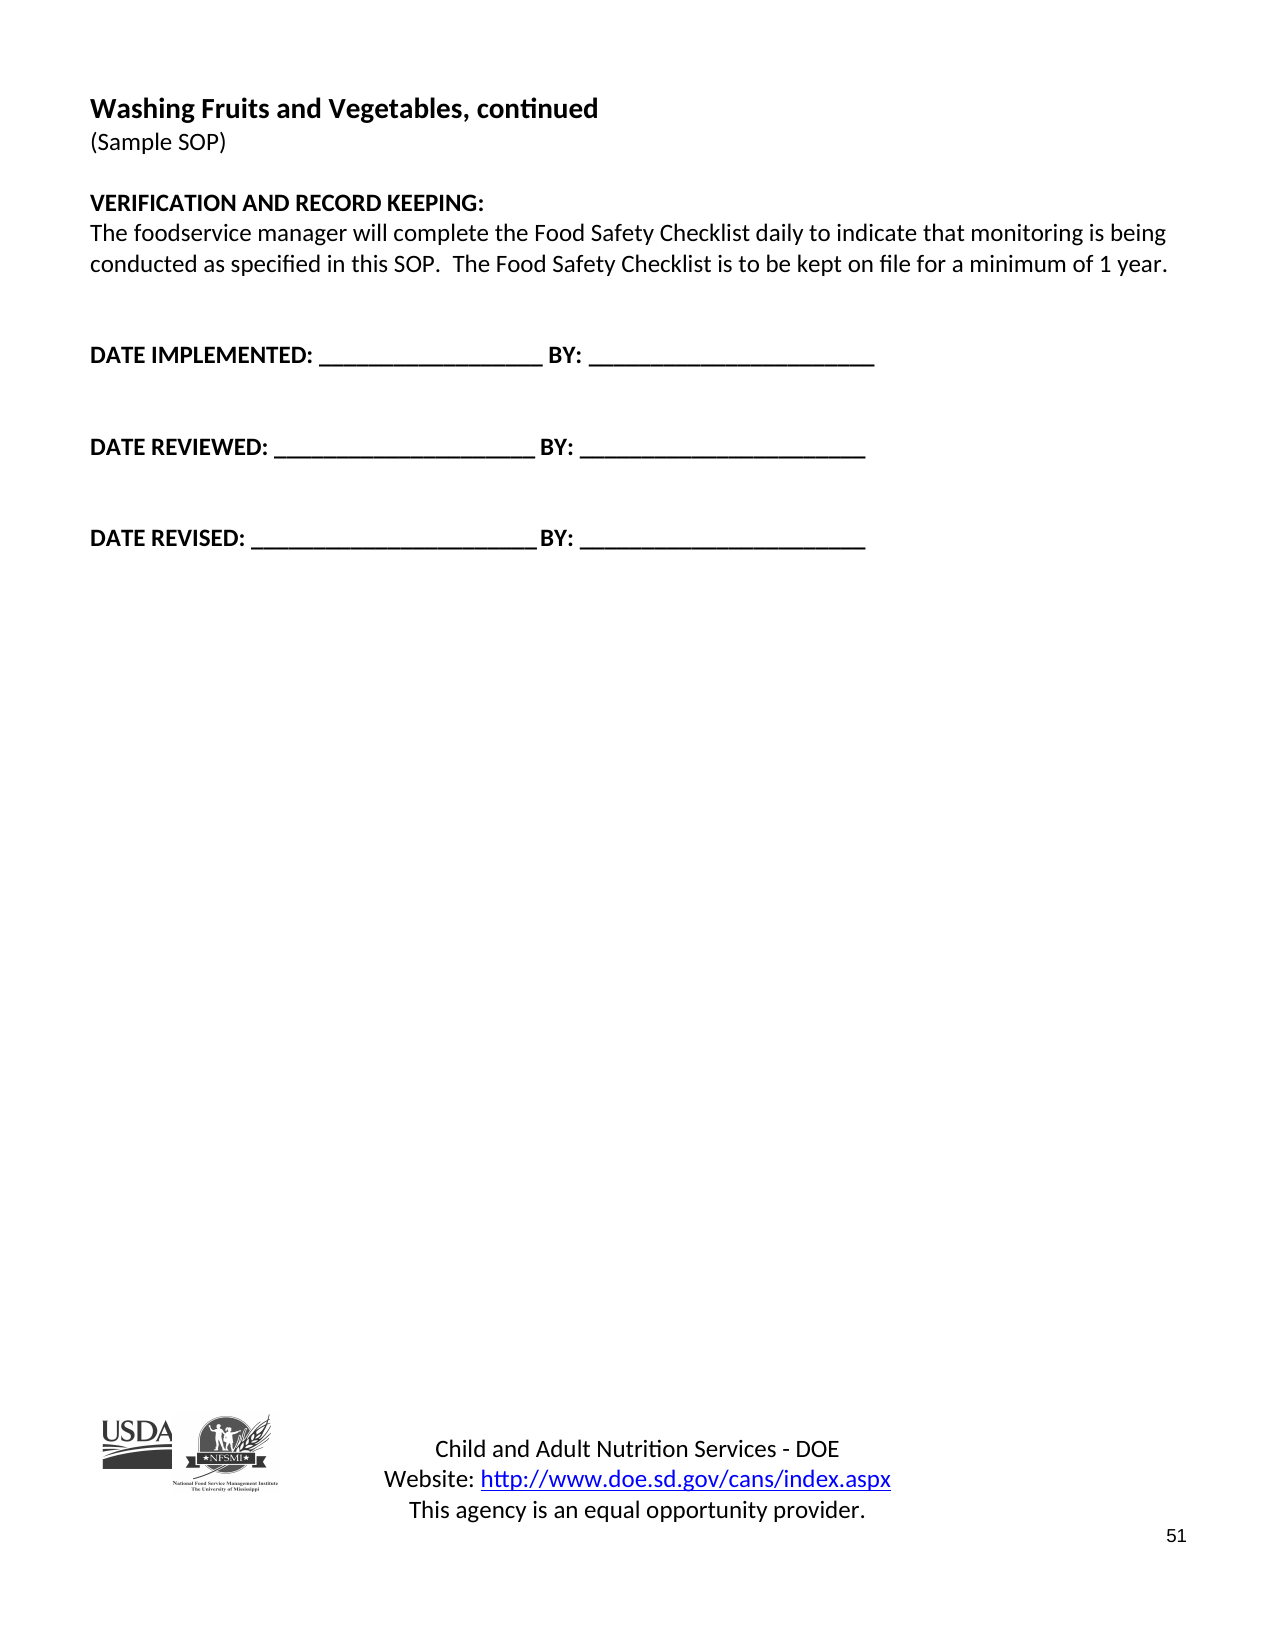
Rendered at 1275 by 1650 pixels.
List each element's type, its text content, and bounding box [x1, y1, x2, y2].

text VERIFICATION AND RECORD KEEPING: [90, 187, 1185, 217]
text DATE IMPLEMENTED: __________________ BY: _______________________ [90, 339, 1185, 370]
title Washing Fruits and Vegetables, continued [90, 90, 1185, 126]
text DATE REVISED: _______________________ BY: _______________________ [90, 522, 1185, 553]
text (Sample SOP) [90, 126, 1185, 156]
text The foodservice manager will complete the Food Safety Checklist daily to indicate that monitoring is being conducted as specified in this SOP. The Food Safety Checklist is to be kept on file for a minimum of 1 year. [90, 217, 1185, 278]
text DATE REVIEWED: _____________________ BY: _______________________ [90, 431, 1185, 461]
